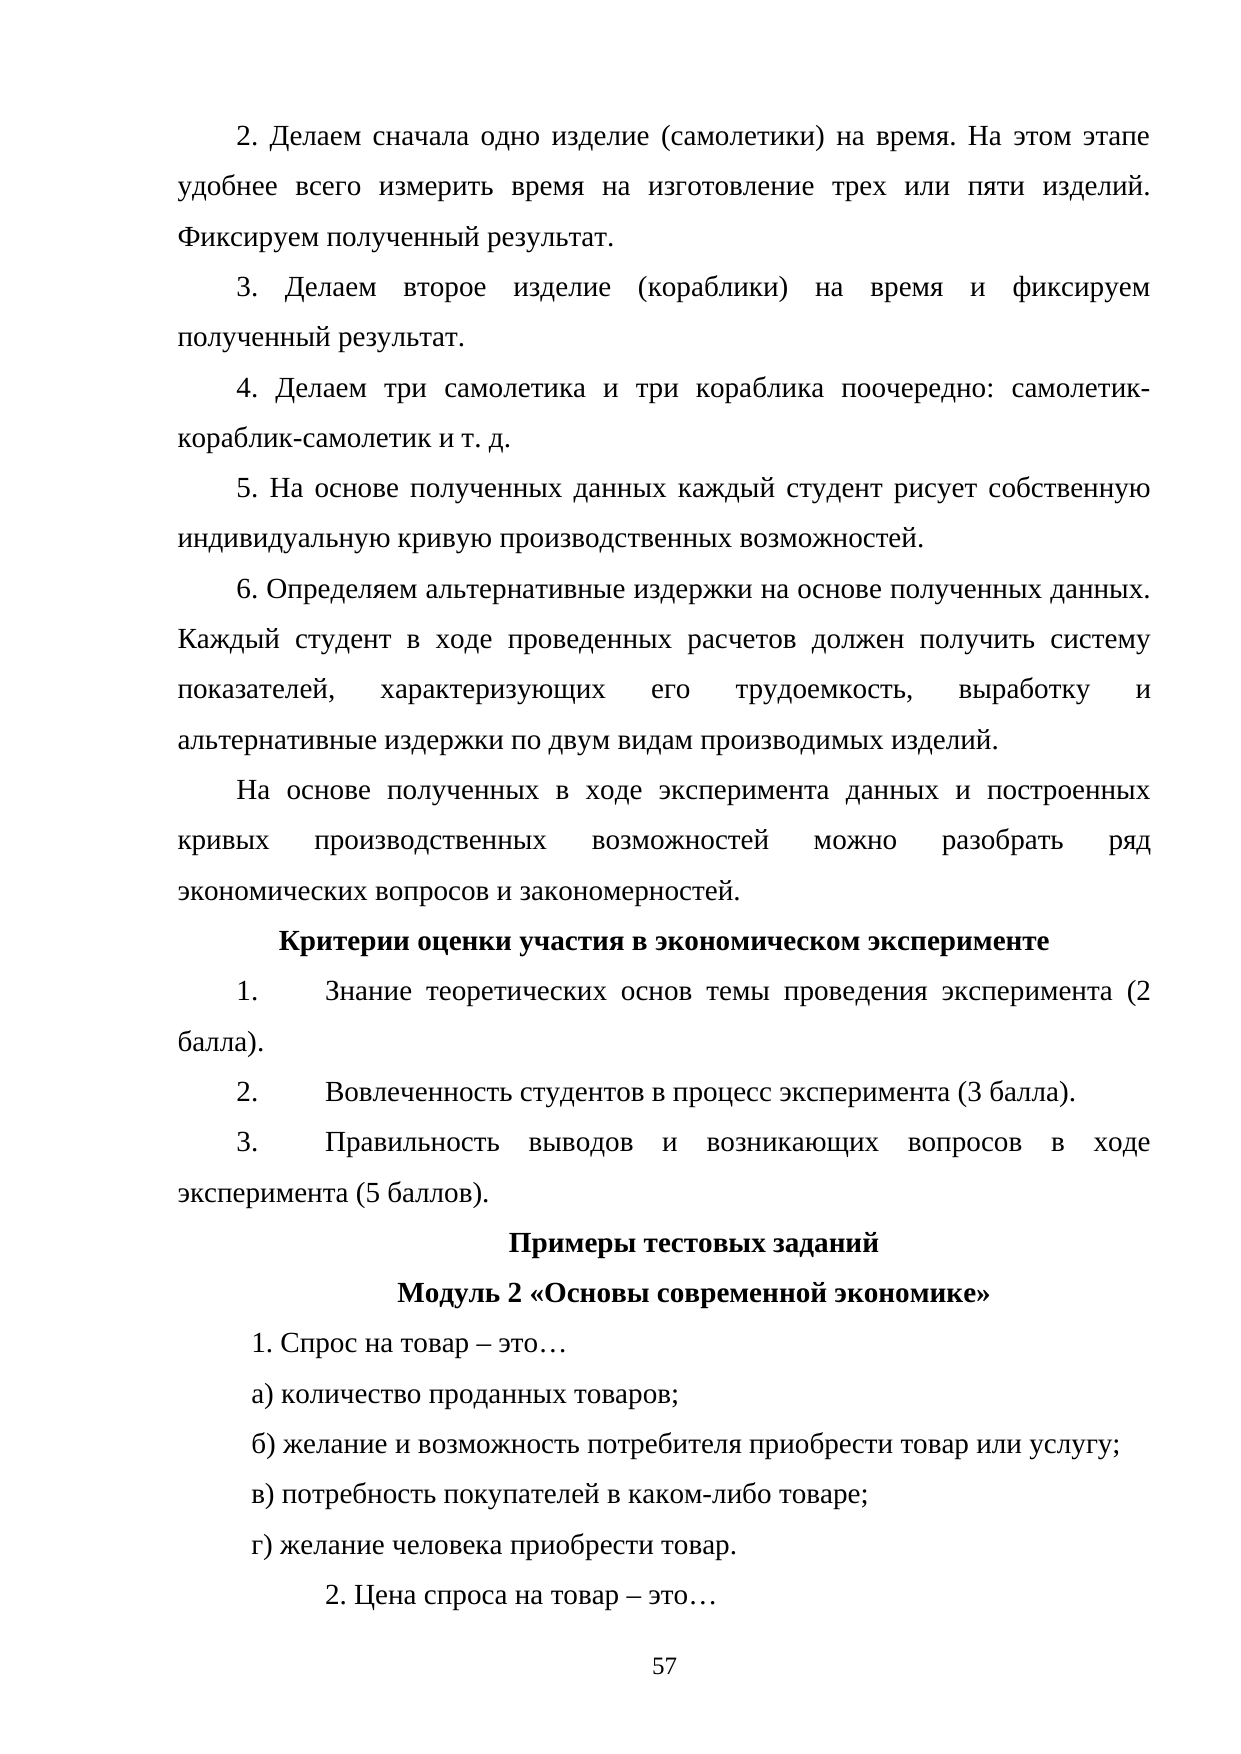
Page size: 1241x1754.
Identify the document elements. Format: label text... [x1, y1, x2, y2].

text 2. Делаем сначала одно изделие (самолетики) на время. На этом этапе удобнее всего измерить время на изготовление трех или пяти изделий. Фиксируем полученный результат. [177, 118, 1152, 252]
text 3. Делаем второе изделие (кораблики) на время и фиксируем полученный результат. [177, 269, 1152, 353]
text в) потребность покупателей в каком-либо товаре; [177, 1477, 1152, 1510]
list Правильность выводов и возникающих вопросов в ходе эксперимента (5 баллов). [177, 1124, 1152, 1208]
text 4. Делаем три самолетика и три кораблика поочередно: самолетик-кораблик-самолетик и т. д. [177, 370, 1152, 453]
text Критерии оценки участия в экономическом эксперименте [177, 923, 1152, 957]
text г) желание человека приобрести товар. [177, 1527, 1152, 1560]
text б) желание и возможность потребителя приобрести товар или услугу; [177, 1426, 1152, 1460]
list Знание теоретических основ темы проведения эксперимента (2 балла). [177, 973, 1152, 1057]
text Модуль 2 «Основы современной экономике» [177, 1275, 1152, 1309]
text 6. Определяем альтернативные издержки на основе полученных данных. Каждый студент в ходе проведенных расчетов должен получить систему показателей, характеризующих его трудоемкость, выработку и альтернативные издержки по двум видам производимых изделий. [177, 571, 1152, 755]
list Вовлеченность студентов в процесс эксперимента (3 балла). [177, 1074, 1152, 1108]
text а) количество проданных товаров; [177, 1376, 1152, 1409]
text 1. Спрос на товар – это… [177, 1326, 1152, 1359]
text 5. На основе полученных данных каждый студент рисует собственную индивидуальную кривую производственных возможностей. [177, 470, 1152, 554]
text Примеры тестовых заданий [177, 1225, 1152, 1258]
text На основе полученных в ходе эксперимента данных и построенных кривых производственных возможностей можно разобрать ряд экономических вопросов и закономерностей. [177, 772, 1152, 906]
text 2. Цена спроса на товар – это… [177, 1577, 1152, 1611]
